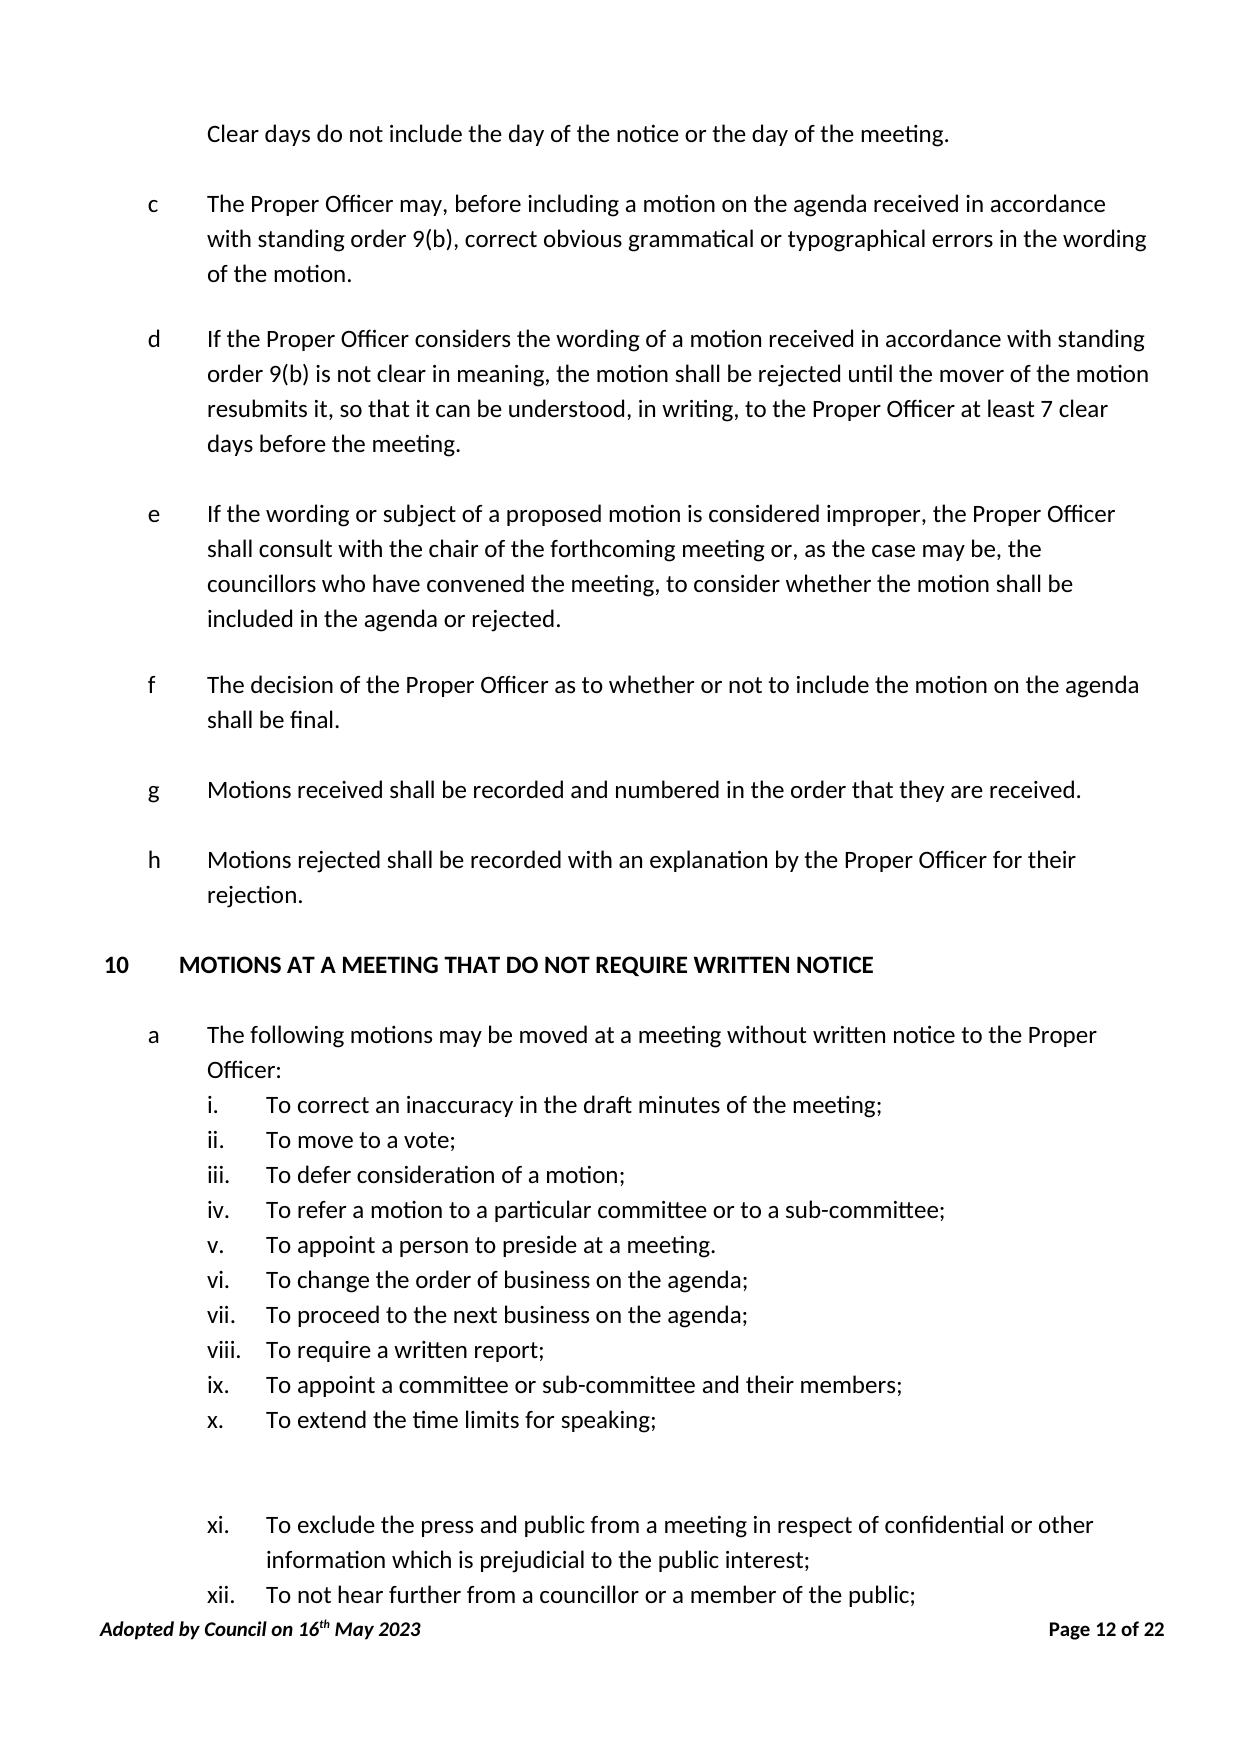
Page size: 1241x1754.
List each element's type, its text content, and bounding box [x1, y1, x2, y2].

list To defer consideration of a motion; [207, 1159, 1152, 1190]
list To move to a vote; [207, 1124, 1152, 1155]
list To appoint a committee or sub-committee and their members; [207, 1369, 1152, 1400]
list The Proper Officer may, before including a motion on the agenda received in accordance with standing order 9(b), correct obvious grammatical or typographical errors in the wording of the motion. [148, 188, 1152, 289]
list To proceed to the next business on the agenda; [207, 1299, 1152, 1330]
list To refer a motion to a particular committee or to a sub-committee; [207, 1194, 1152, 1225]
list To change the order of business on the agenda; [207, 1264, 1152, 1295]
list To require a written report; [207, 1334, 1152, 1365]
list If the wording or subject of a proposed motion is considered improper, the Proper Officer shall consult with the chair of the forthcoming meeting or, as the case may be, the councillors who have convened the meeting, to consider whether the motion shall be included in the agenda or rejected. [148, 499, 1152, 634]
list To correct an inaccuracy in the draft minutes of the meeting; [207, 1089, 1152, 1120]
list To extend the time limits for speaking; [207, 1404, 1152, 1435]
list To appoint a person to preside at a meeting. [207, 1229, 1152, 1260]
list To not hear further from a councillor or a member of the public; [207, 1579, 1152, 1610]
text MOTIONS AT A MEETING THAT DO NOT REQUIRE WRITTEN NOTICE [103, 949, 1152, 980]
list If the Proper Officer considers the wording of a motion received in accordance with standing order 9(b) is not clear in meaning, the motion shall be rejected until the mover of the motion resubmits it, so that it can be understood, in writing, to the Proper Officer at least 7 clear days before the meeting. [148, 324, 1152, 459]
list To exclude the press and public from a meeting in respect of confidential or other information which is prejudicial to the public interest; [207, 1509, 1152, 1575]
list The following motions may be moved at a meeting without written notice to the Proper Officer: [148, 1019, 1152, 1085]
list Motions received shall be recorded and numbered in the order that they are received. [148, 774, 1152, 805]
list The decision of the Proper Officer as to whether or not to include the motion on the agenda shall be final. [148, 669, 1152, 735]
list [148, 118, 1152, 149]
list Motions rejected shall be recorded with an explanation by the Proper Officer for their rejection. [148, 844, 1152, 910]
